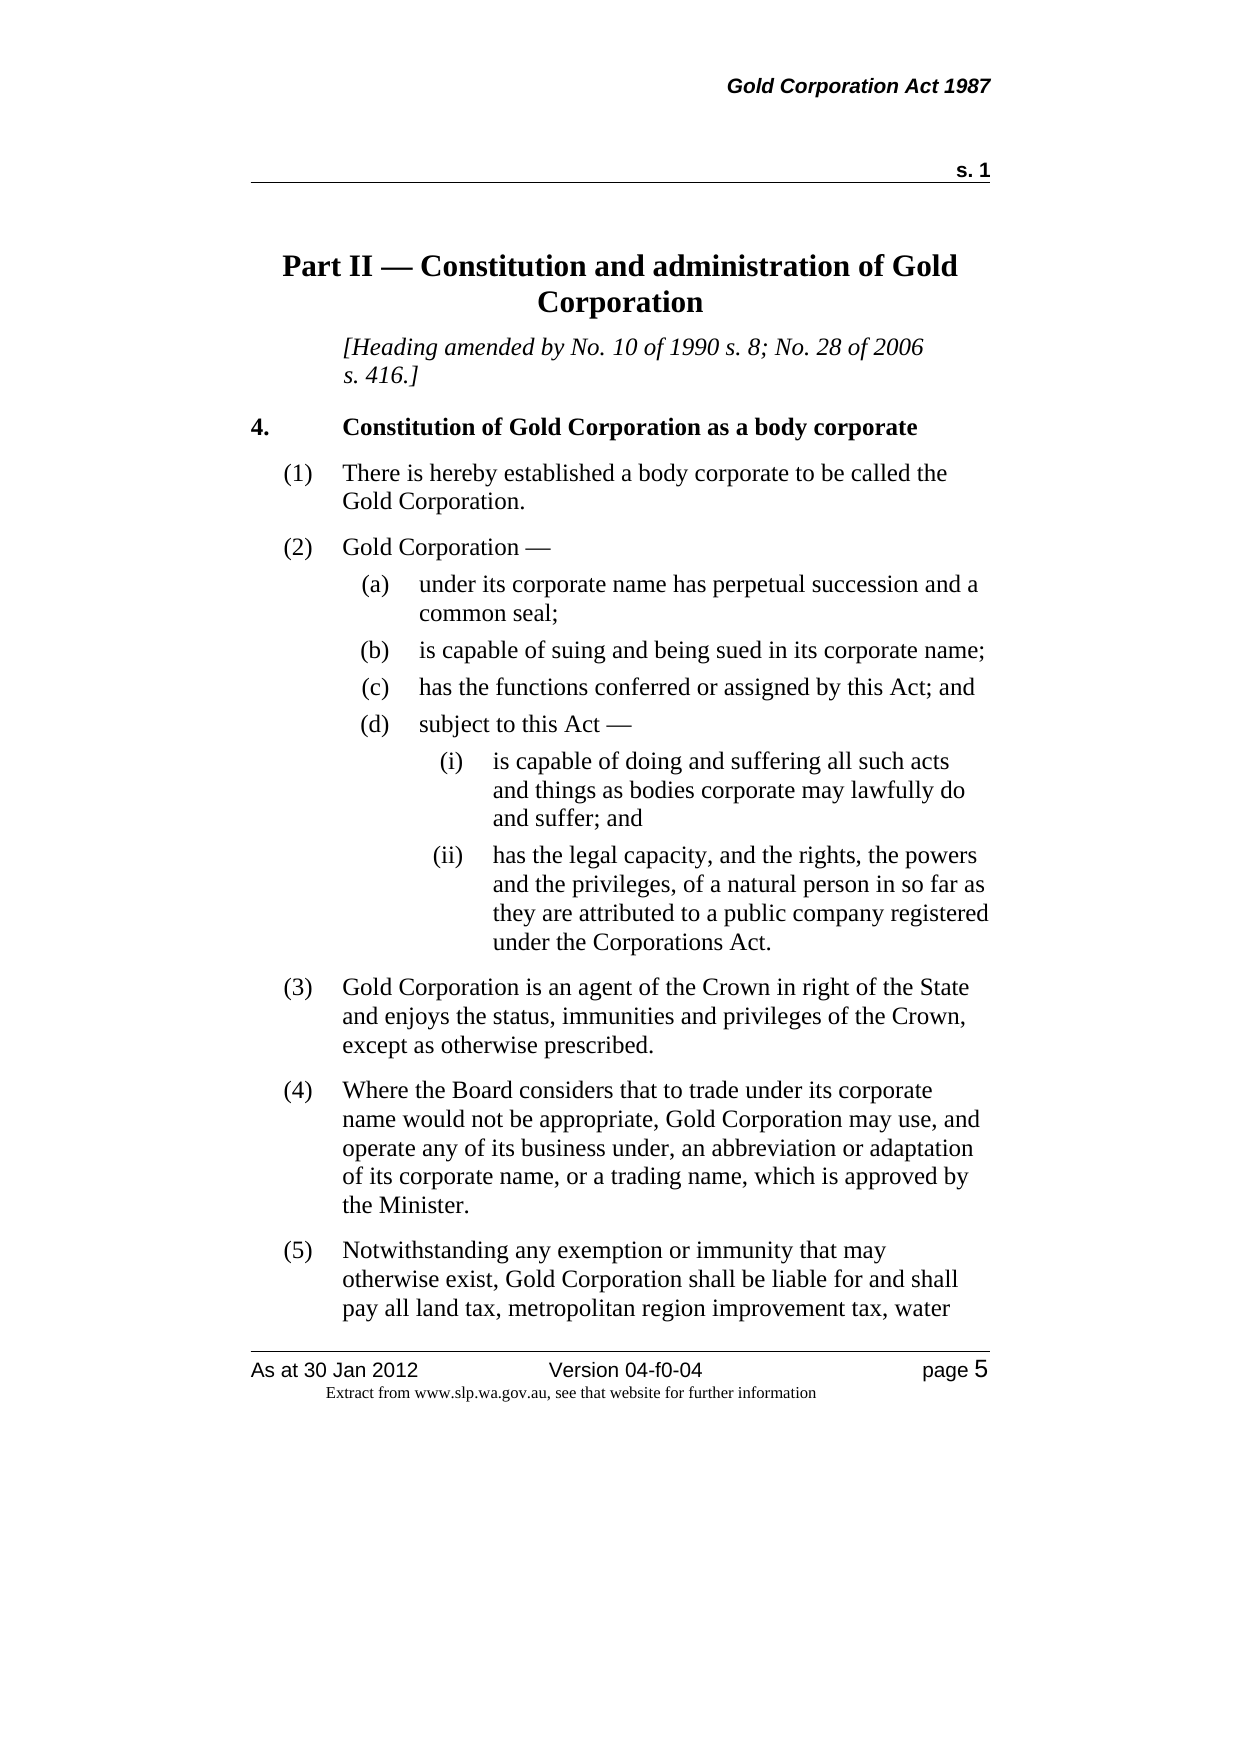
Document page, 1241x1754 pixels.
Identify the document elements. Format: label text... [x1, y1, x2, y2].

text (4) Where the Board considers that to trade under its corporate name would not be appropriate, Gold Corporation may use, and operate any of its business under, an abbreviation or adaptation of its corporate name, or a trading name, which is approved by the Minister. [251, 1075, 990, 1219]
subtitle Part II — Constitution and administration of Gold Corporation [251, 247, 990, 319]
text (c) has the functions conferred or assigned by this Act; and [251, 672, 990, 701]
text (1) There is hereby established a body corporate to be called the Gold Corporation. [251, 458, 990, 515]
text (3) Gold Corporation is an agent of the Crown in right of the State and enjoys the status, immunities and privileges of the Crown, except as otherwise prescribed. [251, 972, 990, 1058]
subtitle [Heading amended by No. 10 of 1990 s. 8; No. 28 of 2006 s. 416.] [252, 332, 990, 389]
text (a) under its corporate name has perpetual succession and a common seal; [251, 569, 990, 626]
text (2) Gold Corporation — [251, 532, 990, 561]
text (i) is capable of doing and suffering all such acts and things as bodies corporate may lawfully do and suffer; and [251, 746, 990, 832]
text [251, 1236, 990, 1322]
text (d) subject to this Act — [251, 709, 990, 738]
text (b) is capable of suing and being sued in its corporate name; [251, 635, 990, 663]
subtitle 4. Constitution of Gold Corporation as a body corporate [251, 412, 990, 441]
text (ii) has the legal capacity, and the rights, the powers and the privileges, of a natural person in so far as they are attributed to a public company registered under the Corporations Act. [251, 841, 990, 956]
